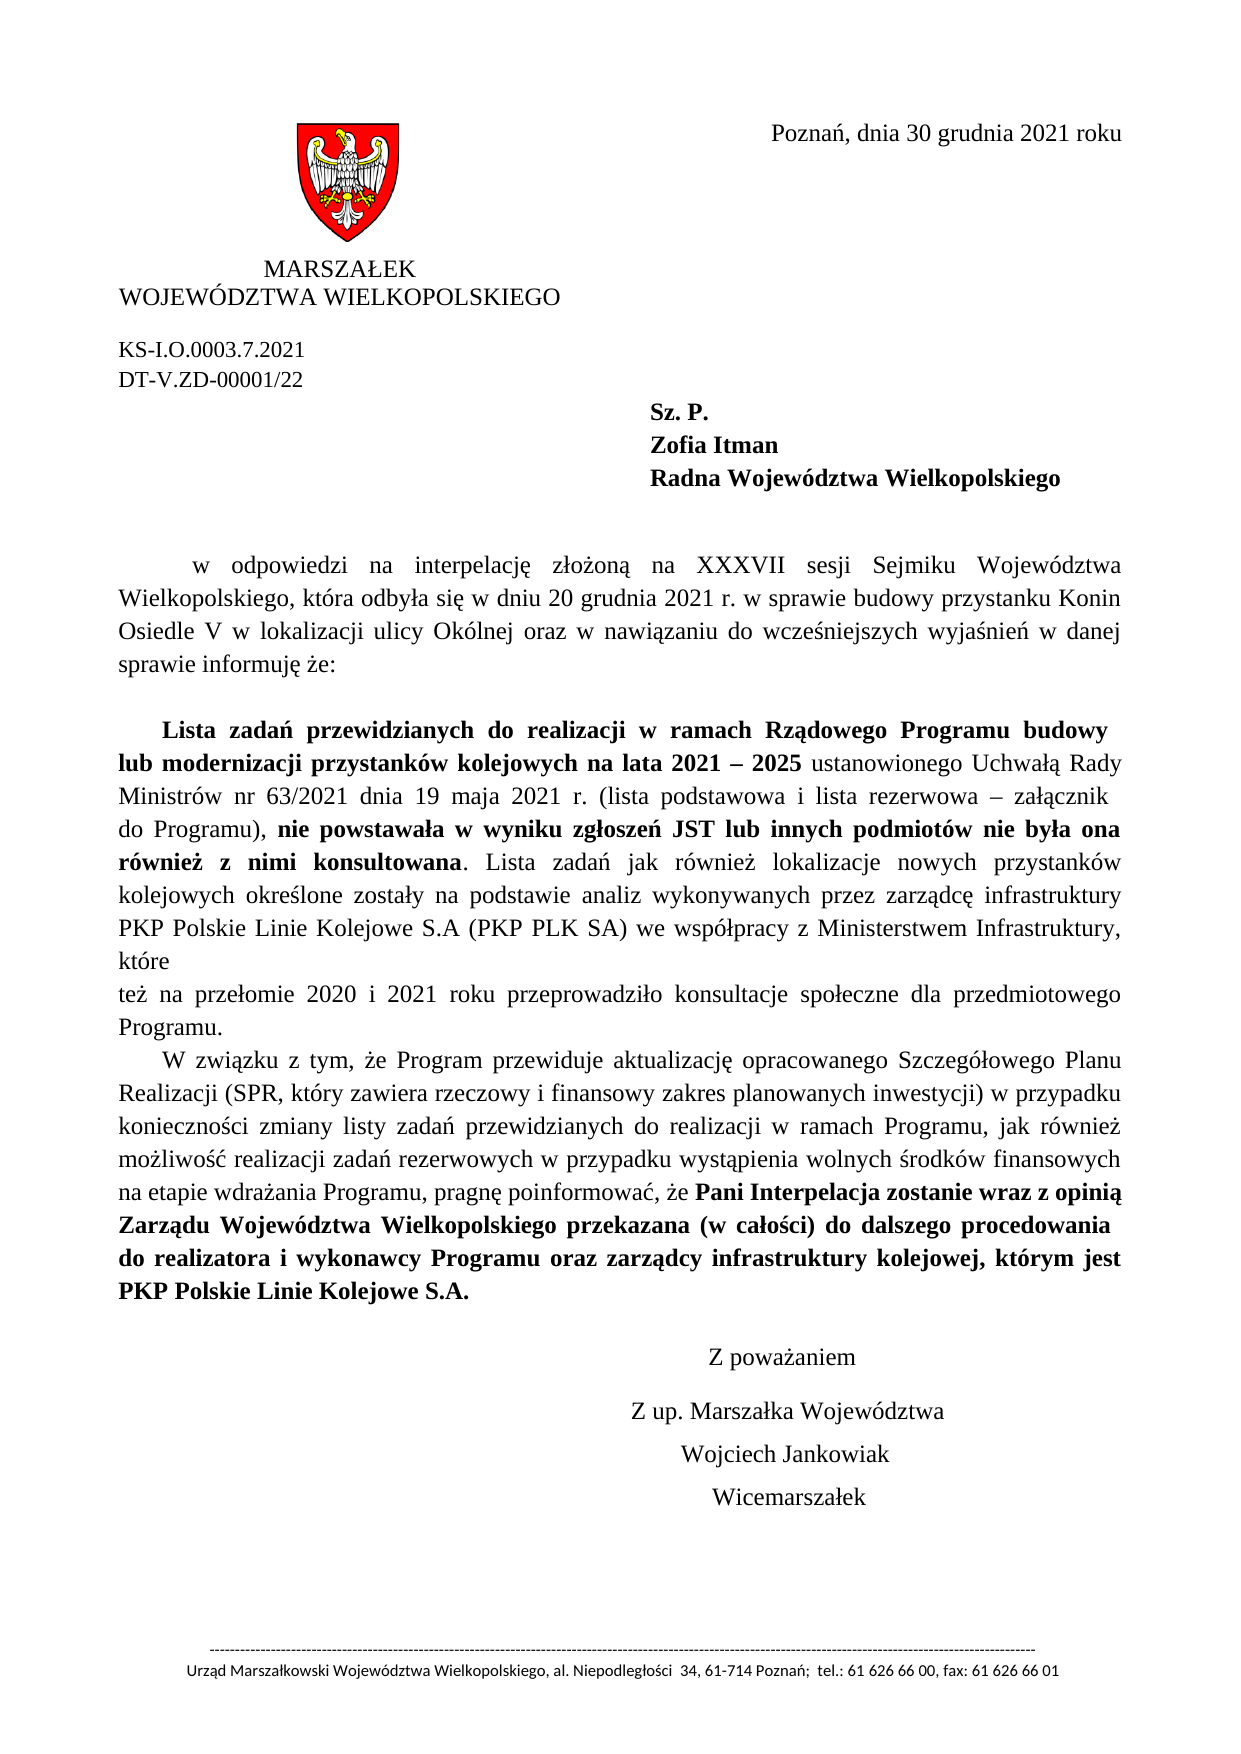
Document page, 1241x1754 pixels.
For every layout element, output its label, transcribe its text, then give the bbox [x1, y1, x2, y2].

text Zofia Itman [650, 430, 1122, 458]
text Z up. Marszałka Województwa [118, 1396, 1122, 1425]
text DT-V.ZD-00001/22 [118, 367, 1122, 393]
text Z poważaniem [118, 1342, 1122, 1371]
text Radna Województwa Wielkopolskiego [650, 463, 1122, 492]
text MARSZAŁEK [118, 254, 561, 282]
text Wojciech Jankowiak [118, 1439, 1122, 1468]
text w odpowiedzi na interpelację złożoną na XXXVII sesji Sejmiku Województwa Wielkopolskiego, która odbyła się w dniu 20 grudnia 2021 r. w sprawie budowy przystanku Konin Osiedle V w lokalizacji ulicy Okólnej oraz w nawiązaniu do wcześniejszych wyjaśnień w danej sprawie informuję że: [118, 550, 1122, 677]
text Lista zadań przewidzianych do realizacji w ramach Rządowego Programu budowy lub modernizacji przystanków kolejowych na lata 2021 – 2025 ustanowionego Uchwałą Rady Ministrów nr 63/2021 dnia 19 maja 2021 r. (lista podstawowa i lista rezerwowa – załącznik do Programu), nie powstawała w wyniku zgłoszeń JST lub innych podmiotów nie była ona również z nimi konsultowana. Lista zadań jak również lokalizacje nowych przystanków kolejowych określone zostały na podstawie analiz wykonywanych przez zarządcę infrastruktury PKP Polskie Linie Kolejowe S.A (PKP PLK SA) we współpracy z Ministerstwem Infrastruktury, które też na przełomie 2020 i 2021 roku przeprowadziło konsultacje społeczne dla przedmiotowego Programu. [118, 715, 1122, 1041]
text KS-I.O.0003.7.2021 [118, 336, 1122, 363]
text WOJEWÓDZTWA WIELKOPOLSKIEGO [118, 282, 561, 311]
text W związku z tym, że Program przewiduje aktualizację opracowanego Szczegółowego Planu Realizacji (SPR, który zawiera rzeczowy i finansowy zakres planowanych inwestycji) w przypadku konieczności zmiany listy zadań przewidzianych do realizacji w ramach Programu, jak również możliwość realizacji zadań rezerwowych w przypadku wystąpienia wolnych środków finansowych na etapie wdrażania Programu, pragnę poinformować, że Pani Interpelacja zostanie wraz z opinią Zarządu Województwa Wielkopolskiego przekazana (w całości) do dalszego procedowania do realizatora i wykonawcy Programu oraz zarządcy infrastruktury kolejowej, którym jest PKP Polskie Linie Kolejowe S.A. [118, 1045, 1122, 1305]
text Wicemarszałek [118, 1482, 1122, 1511]
text Poznań, dnia 30 grudnia 2021 roku [118, 118, 1122, 147]
text Sz. P. [650, 397, 1122, 426]
picture [296, 121, 399, 240]
